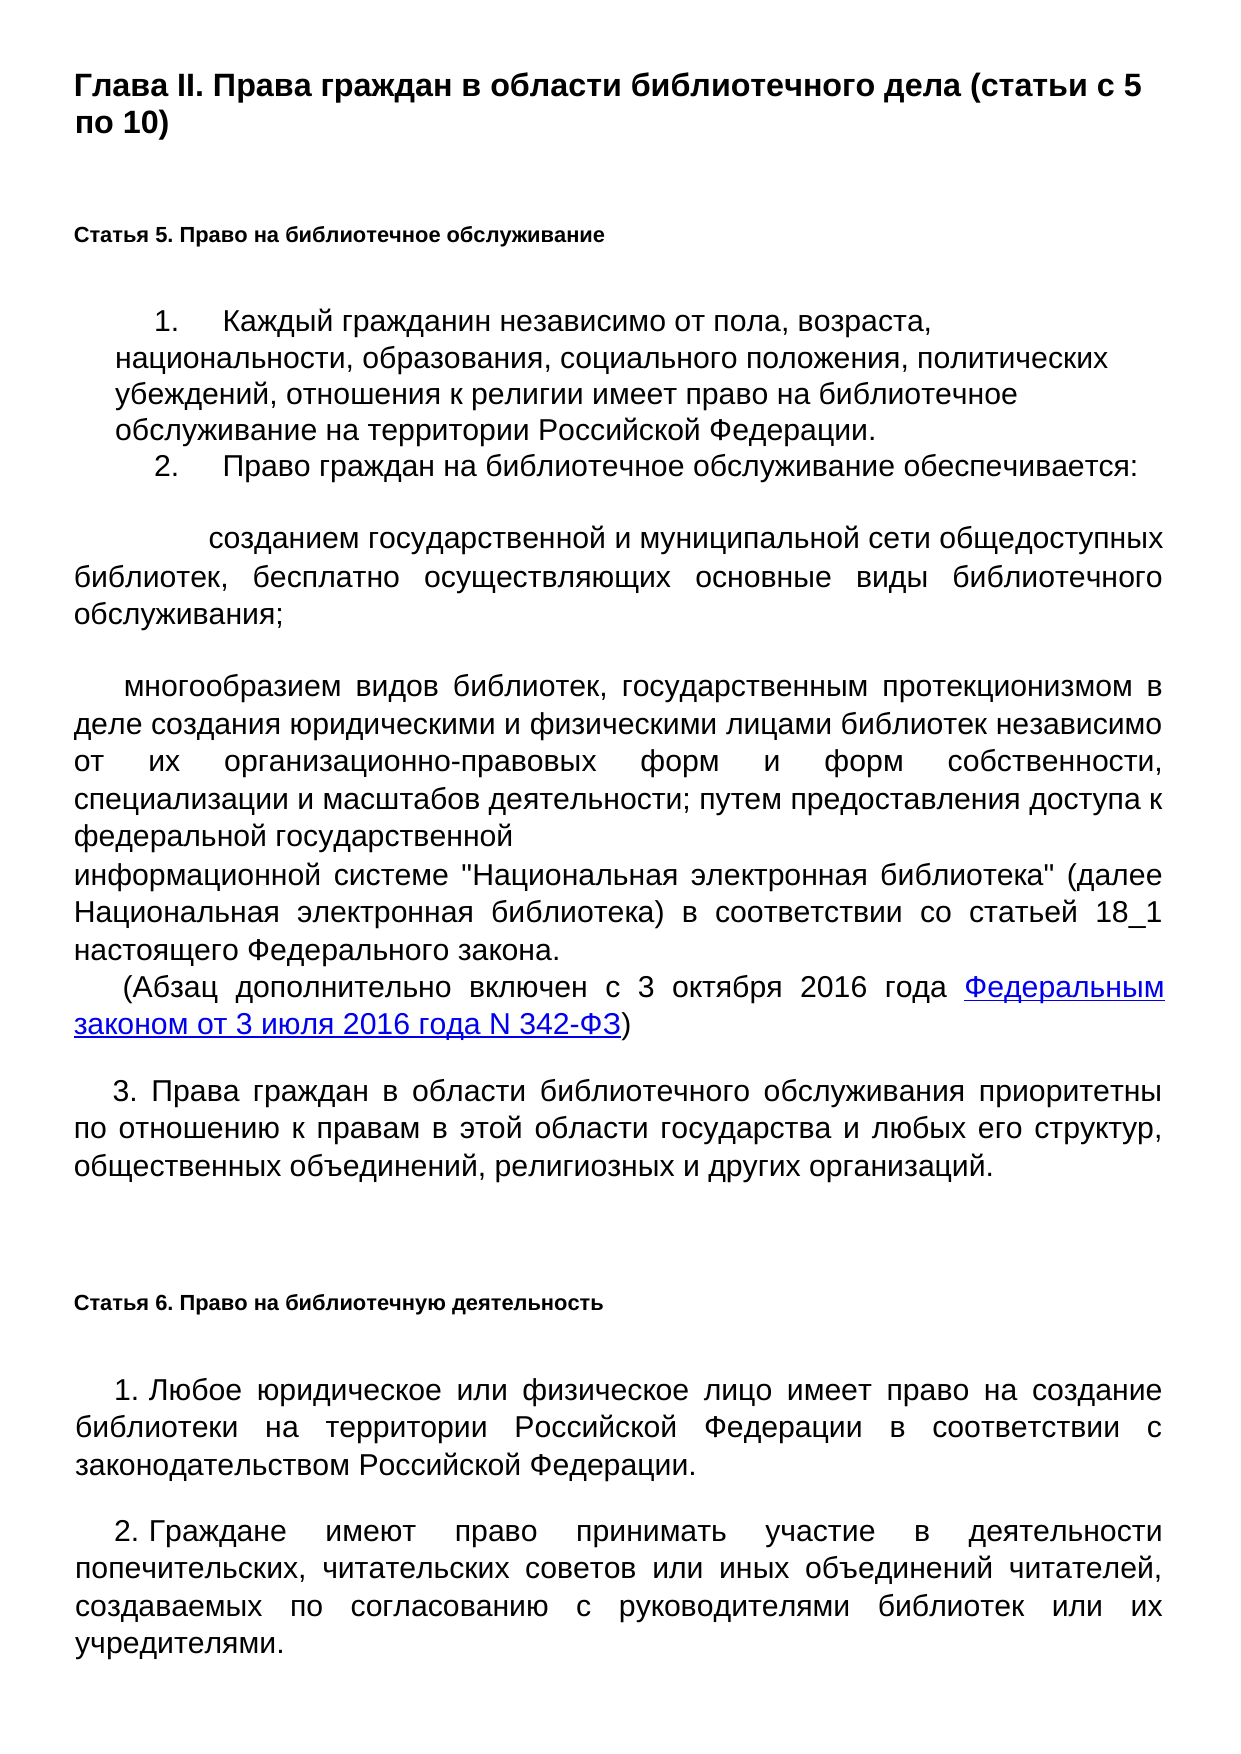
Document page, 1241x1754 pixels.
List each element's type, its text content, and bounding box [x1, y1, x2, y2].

subtitle Статья 5. Право на библиотечное обслуживание [73, 222, 1165, 247]
text созданием государственной и муниципальной сети общедоступных [75, 520, 1164, 555]
list Право граждан на библиотечное обслуживание обеспечивается: [115, 448, 1163, 483]
text (Абзац дополнительно включен с 3 октября 2016 года Федеральным законом от 3 июля 2016 года N 342-ФЗ) [73, 969, 1165, 1041]
subtitle Статья 6. Право на библиотечную деятельность [73, 1290, 1165, 1315]
text многообразием видов библиотек, государственным протекционизмом в деле создания юридическими и физическими лицами библиотек независимо от их организационно-правовых форм и форм собственности, специализации и масштабов деятельности; путем предоставления доступа к федеральной государственной [73, 668, 1163, 853]
text информационной системе "Национальная электронная библиотека" (далее Национальная электронная библиотека) в соответствии со статьей 18_1 настоящего Федерального закона. [73, 856, 1163, 966]
list Любое юридическое или физическое лицо имеет право на создание библиотеки на территории Российской Федерации в соответствии с законодательством Российской Федерации. [75, 1372, 1163, 1481]
subtitle Глава II. Права граждан в области библиотечного дела (статьи с 5 по 10) [73, 67, 1165, 140]
text библиотек, бесплатно осуществляющих основные виды библиотечного обслуживания; [73, 559, 1163, 631]
text 3. Права граждан в области библиотечного обслуживания приоритетны по отношению к правам в этой области государства и любых его структур, общественных объединений, религиозных и других организаций. [73, 1073, 1163, 1182]
list Каждый гражданин независимо от пола, возраста, национальности, образования, социального положения, политических убеждений, отношения к религии имеет право на библиотечное обслуживание на территории Российской Федерации. [115, 303, 1163, 447]
list Граждане имеют право принимать участие в деятельности попечительских, читательских советов или иных объединений читателей, создаваемых по согласованию с руководителями библиотек или их учредителями. [75, 1513, 1163, 1660]
